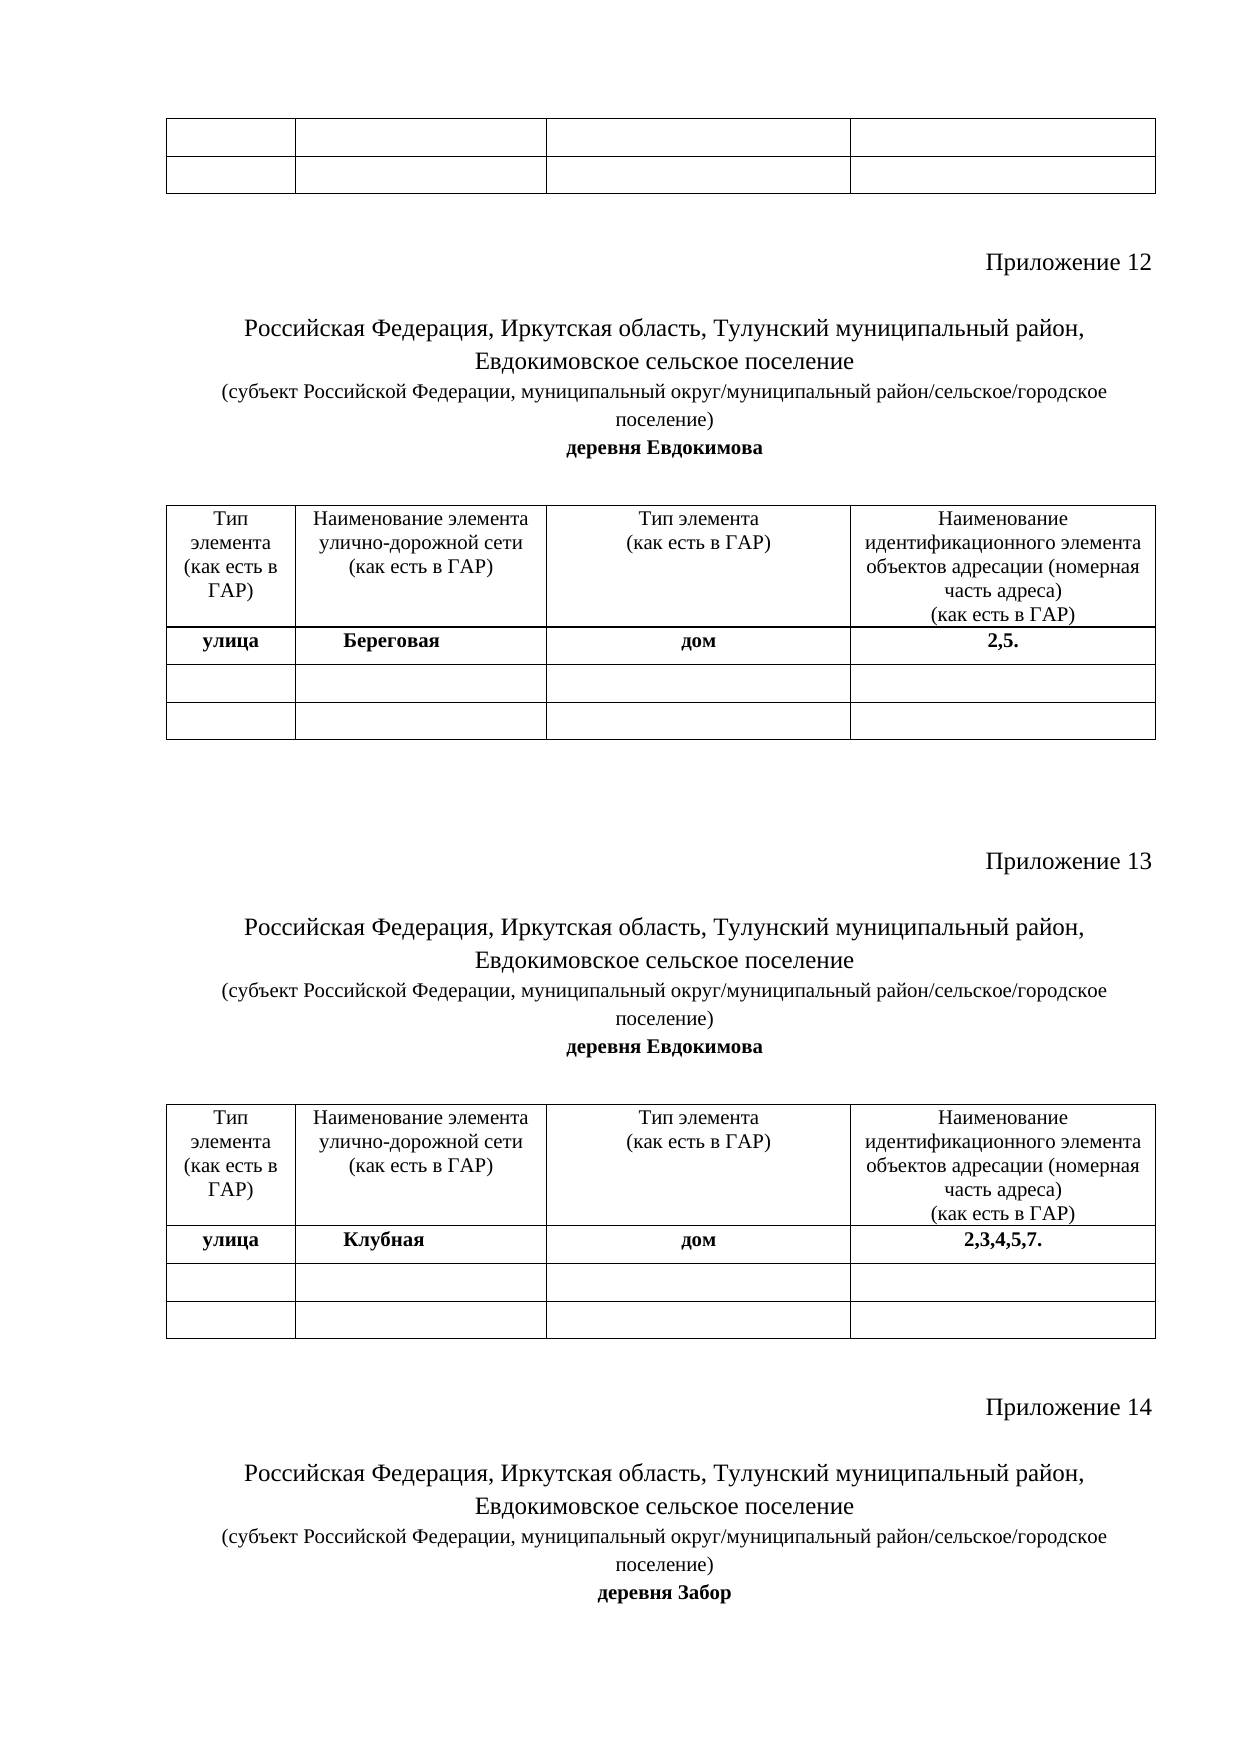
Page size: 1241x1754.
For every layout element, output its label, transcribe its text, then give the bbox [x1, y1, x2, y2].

table_cell Клубная [296, 1226, 546, 1263]
table_cell [547, 665, 850, 702]
table_cell [547, 1302, 850, 1338]
text Приложение 14 [177, 1392, 1152, 1421]
table_cell [296, 665, 546, 702]
text Приложение 13 [177, 846, 1152, 875]
table_header Тип элемента (как есть в ГАР) [167, 506, 295, 626]
table_cell улица [167, 1226, 295, 1263]
table_cell [851, 157, 1155, 193]
table_header Тип элемента (как есть в ГАР) [167, 1105, 295, 1225]
table_cell [296, 157, 546, 193]
table_header Наименование элемента улично-дорожной сети (как есть в ГАР) [296, 1105, 546, 1225]
table_cell улица [167, 628, 295, 664]
table_cell дом [547, 1226, 850, 1263]
text Приложение 12 [177, 247, 1152, 276]
table_cell [547, 703, 850, 739]
table_cell [851, 703, 1155, 739]
table_cell [296, 119, 546, 156]
text Российская Федерация, Иркутская область, Тулунский муниципальный район, Евдокимовское сельское поселение [177, 1458, 1152, 1520]
table_cell [296, 1302, 546, 1338]
table_cell [167, 157, 295, 193]
table_cell 2,5. [851, 628, 1155, 664]
text (субъект Российской Федерации, муниципальный округ/муниципальный район/сельское/городское поселение) [177, 1524, 1152, 1576]
table_cell [167, 703, 295, 739]
table_cell [296, 703, 546, 739]
table_cell Береговая [296, 628, 546, 664]
table_cell [167, 119, 295, 156]
table_header Наименование элемента улично-дорожной сети (как есть в ГАР) [296, 506, 546, 626]
text (субъект Российской Федерации, муниципальный округ/муниципальный район/сельское/городское поселение) [177, 379, 1152, 431]
table_cell дом [547, 628, 850, 664]
table_cell [167, 1264, 295, 1301]
text Российская Федерация, Иркутская область, Тулунский муниципальный район, Евдокимовское сельское поселение [177, 313, 1152, 375]
table_cell [547, 1264, 850, 1301]
table_cell [851, 665, 1155, 702]
table_cell [167, 665, 295, 702]
table_cell 2,3,4,5,7. [851, 1226, 1155, 1263]
text деревня Евдокимова [177, 435, 1152, 459]
table_header Наименование идентификационного элемента объектов адресации (номерная часть адреса) (как есть в ГАР) [851, 1105, 1155, 1225]
text Российская Федерация, Иркутская область, Тулунский муниципальный район, Евдокимовское сельское поселение [177, 912, 1152, 974]
text деревня Евдокимова [177, 1034, 1152, 1058]
table_cell [547, 119, 850, 156]
table_cell [851, 1264, 1155, 1301]
table_cell [851, 1302, 1155, 1338]
table_cell [547, 157, 850, 193]
text деревня Забор [177, 1579, 1152, 1604]
text (субъект Российской Федерации, муниципальный округ/муниципальный район/сельское/городское поселение) [177, 978, 1152, 1030]
table_header Тип элемента (как есть в ГАР) [547, 506, 850, 626]
table_cell [167, 1302, 295, 1338]
table_header Тип элемента (как есть в ГАР) [547, 1105, 850, 1225]
table_cell [296, 1264, 546, 1301]
table_header Наименование идентификационного элемента объектов адресации (номерная часть адреса) (как есть в ГАР) [851, 506, 1155, 626]
table_cell [851, 119, 1155, 156]
